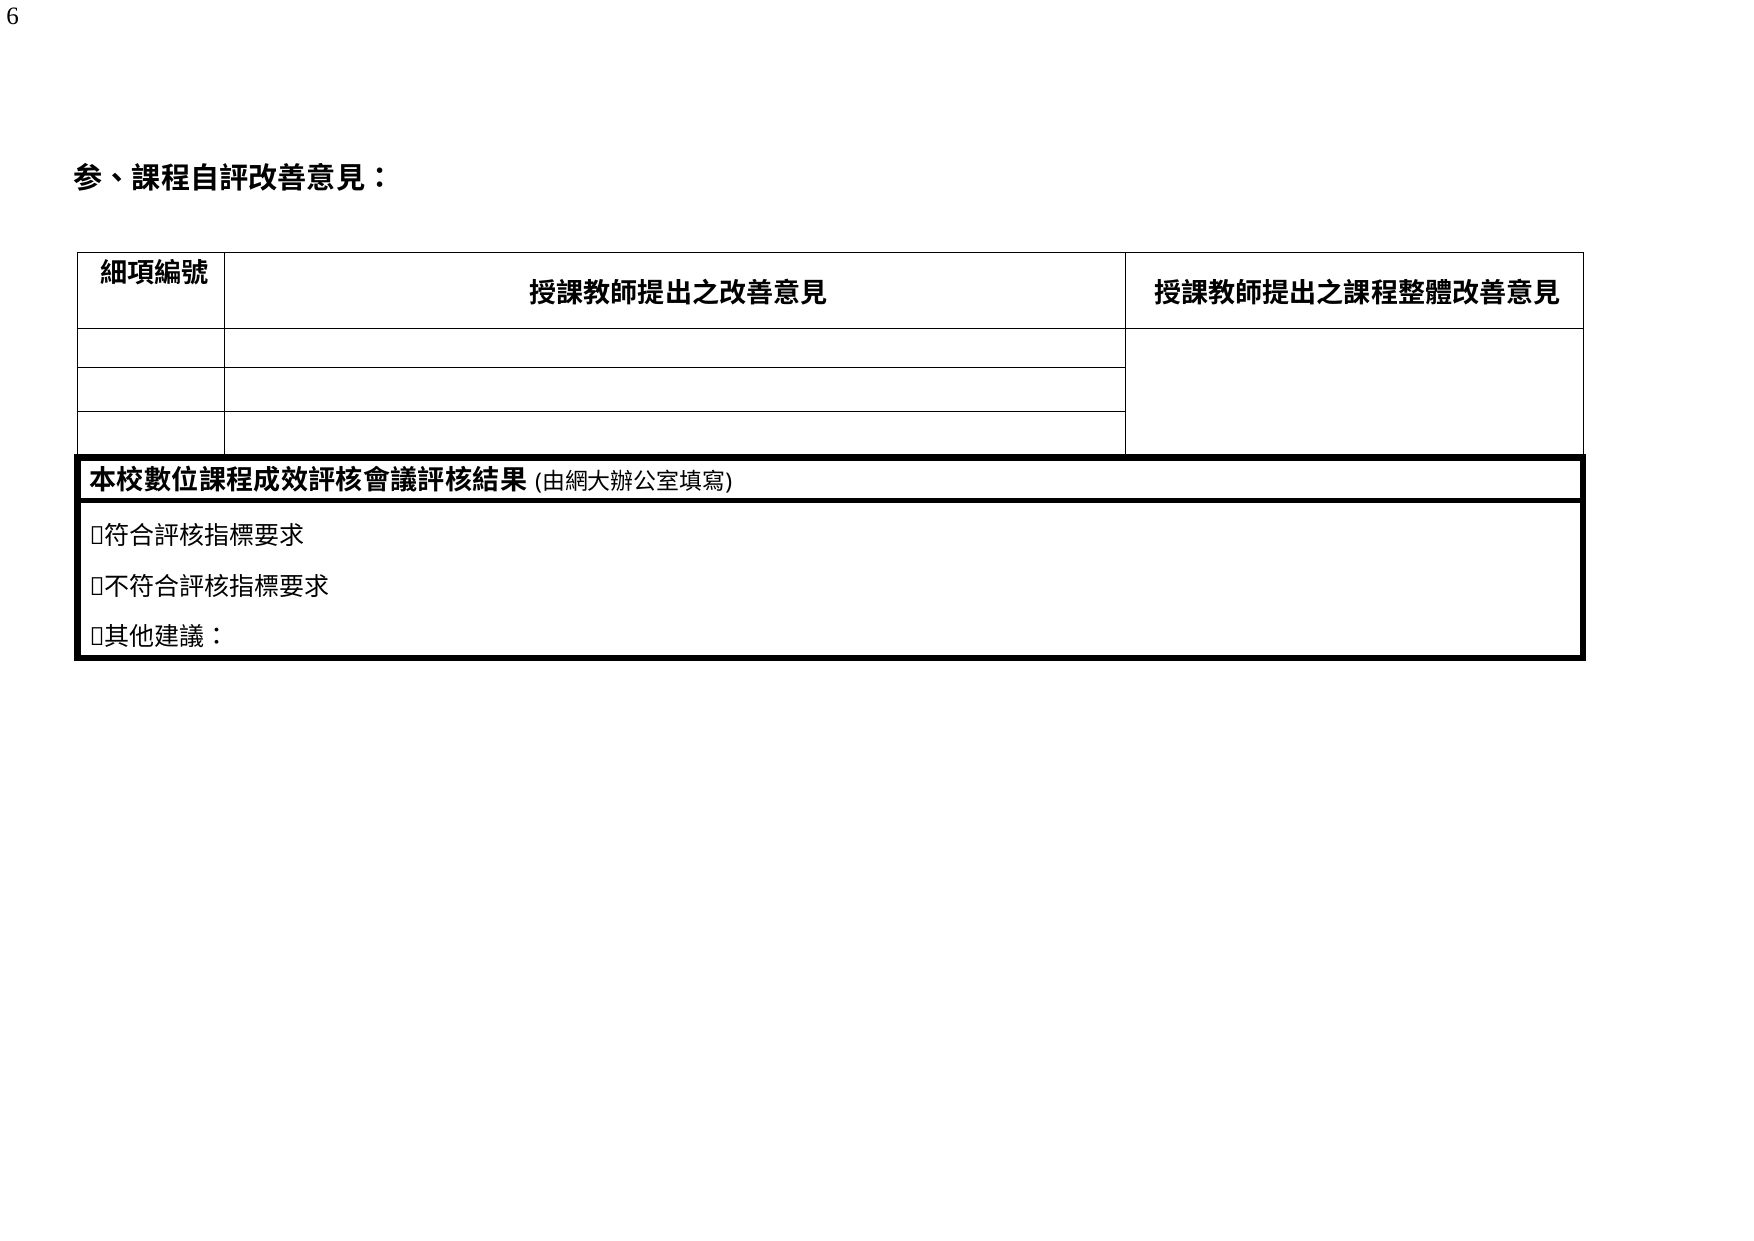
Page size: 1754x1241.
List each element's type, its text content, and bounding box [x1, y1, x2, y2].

text 参、課程自評改善意見： [73, 139, 1665, 214]
table_cell [78, 329, 224, 367]
table_cell [1126, 329, 1583, 454]
table_header 授課教師提出之課程整體改善意見 [1126, 253, 1583, 328]
table_cell 本校數位課程成效評核會議評核結果 (由網大辦公室填寫) [81, 461, 1580, 498]
table_header 細項編號 [78, 253, 224, 328]
table_cell [78, 412, 224, 454]
table_cell [225, 368, 1125, 411]
table_cell 符合評核指標要求 不符合評核指標要求 其他建議： [81, 503, 1580, 655]
table_cell [225, 412, 1125, 454]
table_header 授課教師提出之改善意見 [225, 253, 1125, 328]
table_cell [78, 368, 224, 411]
table_cell [225, 329, 1125, 367]
